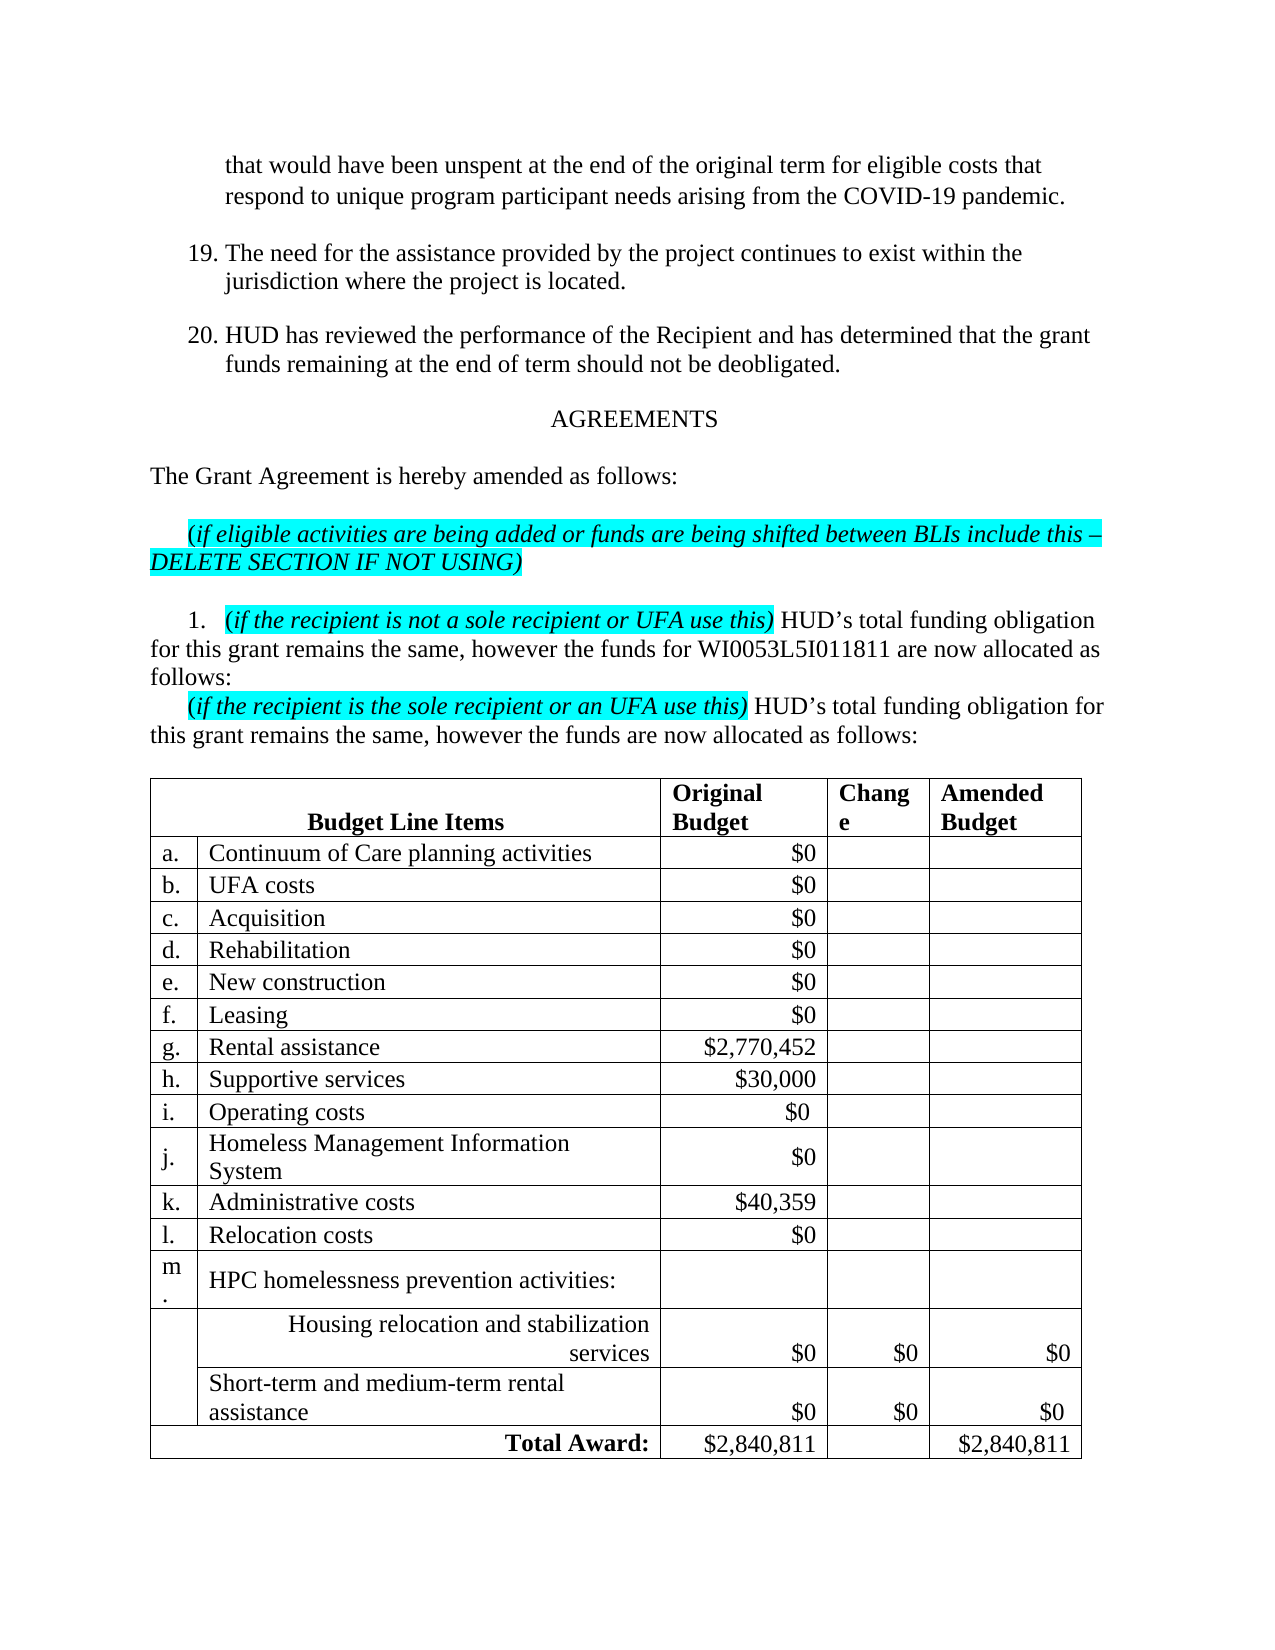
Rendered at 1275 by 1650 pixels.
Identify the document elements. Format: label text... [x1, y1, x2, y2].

table_cell $0 [661, 934, 827, 965]
text 1. (if the recipient is not a sole recipient or UFA use this) HUD’s total funding obligation for this grant remains the same, however the funds for WI0053L5I011811 are now allocated as follows: [150, 605, 1125, 691]
table_cell Acquisition [198, 902, 660, 933]
table_cell Supportive services [198, 1063, 660, 1094]
table_cell Housing relocation and stabilization services [198, 1309, 660, 1367]
table_cell $40,359 [661, 1186, 827, 1217]
table_cell [828, 1095, 929, 1127]
table_cell [930, 1219, 1081, 1250]
table_header Original Budget [661, 779, 827, 836]
table_cell e. [151, 966, 197, 997]
table_cell a. [151, 837, 197, 868]
table_cell $0 [828, 1309, 929, 1367]
table_cell $2,770,452 [661, 1031, 827, 1062]
table_cell $0 [930, 1368, 1081, 1425]
table_cell [930, 966, 1081, 997]
table_cell $0 [661, 837, 827, 868]
table_cell $0 [661, 869, 827, 901]
table_header Change [828, 779, 929, 836]
table_cell $0 [661, 1095, 827, 1127]
table_cell Administrative costs [198, 1186, 660, 1217]
table_cell c. [151, 902, 197, 933]
table_cell g. [151, 1031, 197, 1062]
table_cell [930, 902, 1081, 933]
table_cell [930, 837, 1081, 868]
table_cell Short-term and medium-term rental assistance [198, 1368, 660, 1425]
table_cell UFA costs [198, 869, 660, 901]
table_cell [930, 1128, 1081, 1185]
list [187, 150, 1125, 210]
text (if the recipient is the sole recipient or an UFA use this) HUD’s total funding obligation for this grant remains the same, however the funds are now allocated as follows: [150, 691, 1125, 749]
text (if eligible activities are being added or funds are being shifted between BLIs include this – delete section if not using) [150, 519, 1125, 576]
table_cell $30,000 [661, 1063, 827, 1094]
table_cell $0 [661, 902, 827, 933]
table_cell [930, 1063, 1081, 1094]
table_cell Relocation costs [198, 1219, 660, 1250]
table_cell [828, 1219, 929, 1250]
table_cell $0 [661, 966, 827, 997]
table_cell [930, 1251, 1081, 1308]
table_cell $2,840,811 [661, 1426, 827, 1458]
table_cell $0 [661, 1219, 827, 1250]
table_header Amended Budget [930, 779, 1081, 836]
table_cell [930, 1186, 1081, 1217]
table_cell [828, 869, 929, 901]
text The Grant Agreement is hereby amended as follows: [150, 461, 1125, 490]
table_cell $0 [661, 1309, 827, 1367]
table_cell f. [151, 999, 197, 1030]
table_cell [828, 1251, 929, 1308]
table_cell [828, 1031, 929, 1062]
table_cell [828, 1128, 929, 1185]
table_cell [828, 1063, 929, 1094]
table_cell l. [151, 1219, 197, 1250]
text AGREEMENTS [150, 404, 1125, 432]
table_cell Leasing [198, 999, 660, 1030]
table_cell Continuum of Care planning activities [198, 837, 660, 868]
table_cell [930, 1031, 1081, 1062]
table_cell d. [151, 934, 197, 965]
table_cell Homeless Management Information System [198, 1128, 660, 1185]
table_cell $0 [661, 1368, 827, 1425]
table_cell $0 [930, 1309, 1081, 1367]
table_cell [828, 902, 929, 933]
table_cell [930, 1095, 1081, 1127]
table_cell [930, 934, 1081, 965]
table_cell [151, 1309, 197, 1425]
table_cell $0 [661, 1128, 827, 1185]
table_cell [930, 999, 1081, 1030]
table_cell k. [151, 1186, 197, 1217]
table_cell j. [151, 1128, 197, 1185]
table_cell $2,840,811 [930, 1426, 1081, 1458]
table_cell Total Award: [151, 1426, 660, 1458]
table_cell HPC homelessness prevention activities: [198, 1251, 660, 1308]
list The need for the assistance provided by the project continues to exist within the jurisdiction where the project is located. [187, 238, 1125, 295]
table_cell i. [151, 1095, 197, 1127]
table_cell b. [151, 869, 197, 901]
table_header Budget Line Items [151, 779, 660, 836]
table_cell Operating costs [198, 1095, 660, 1127]
table_cell [828, 837, 929, 868]
table_cell $0 [828, 1368, 929, 1425]
table_cell [930, 869, 1081, 901]
table_cell $0 [661, 999, 827, 1030]
table_cell [828, 999, 929, 1030]
table_cell h. [151, 1063, 197, 1094]
list HUD has reviewed the performance of the Recipient and has determined that the grant funds remaining at the end of term should not be deobligated. [187, 321, 1125, 378]
table_cell Rental assistance [198, 1031, 660, 1062]
table_cell [661, 1251, 827, 1308]
table_cell [828, 1186, 929, 1217]
table_cell m. [151, 1251, 197, 1308]
table_cell [828, 966, 929, 997]
table_cell New construction [198, 966, 660, 997]
table_cell [828, 934, 929, 965]
table_cell [828, 1426, 929, 1458]
table_cell Rehabilitation [198, 934, 660, 965]
